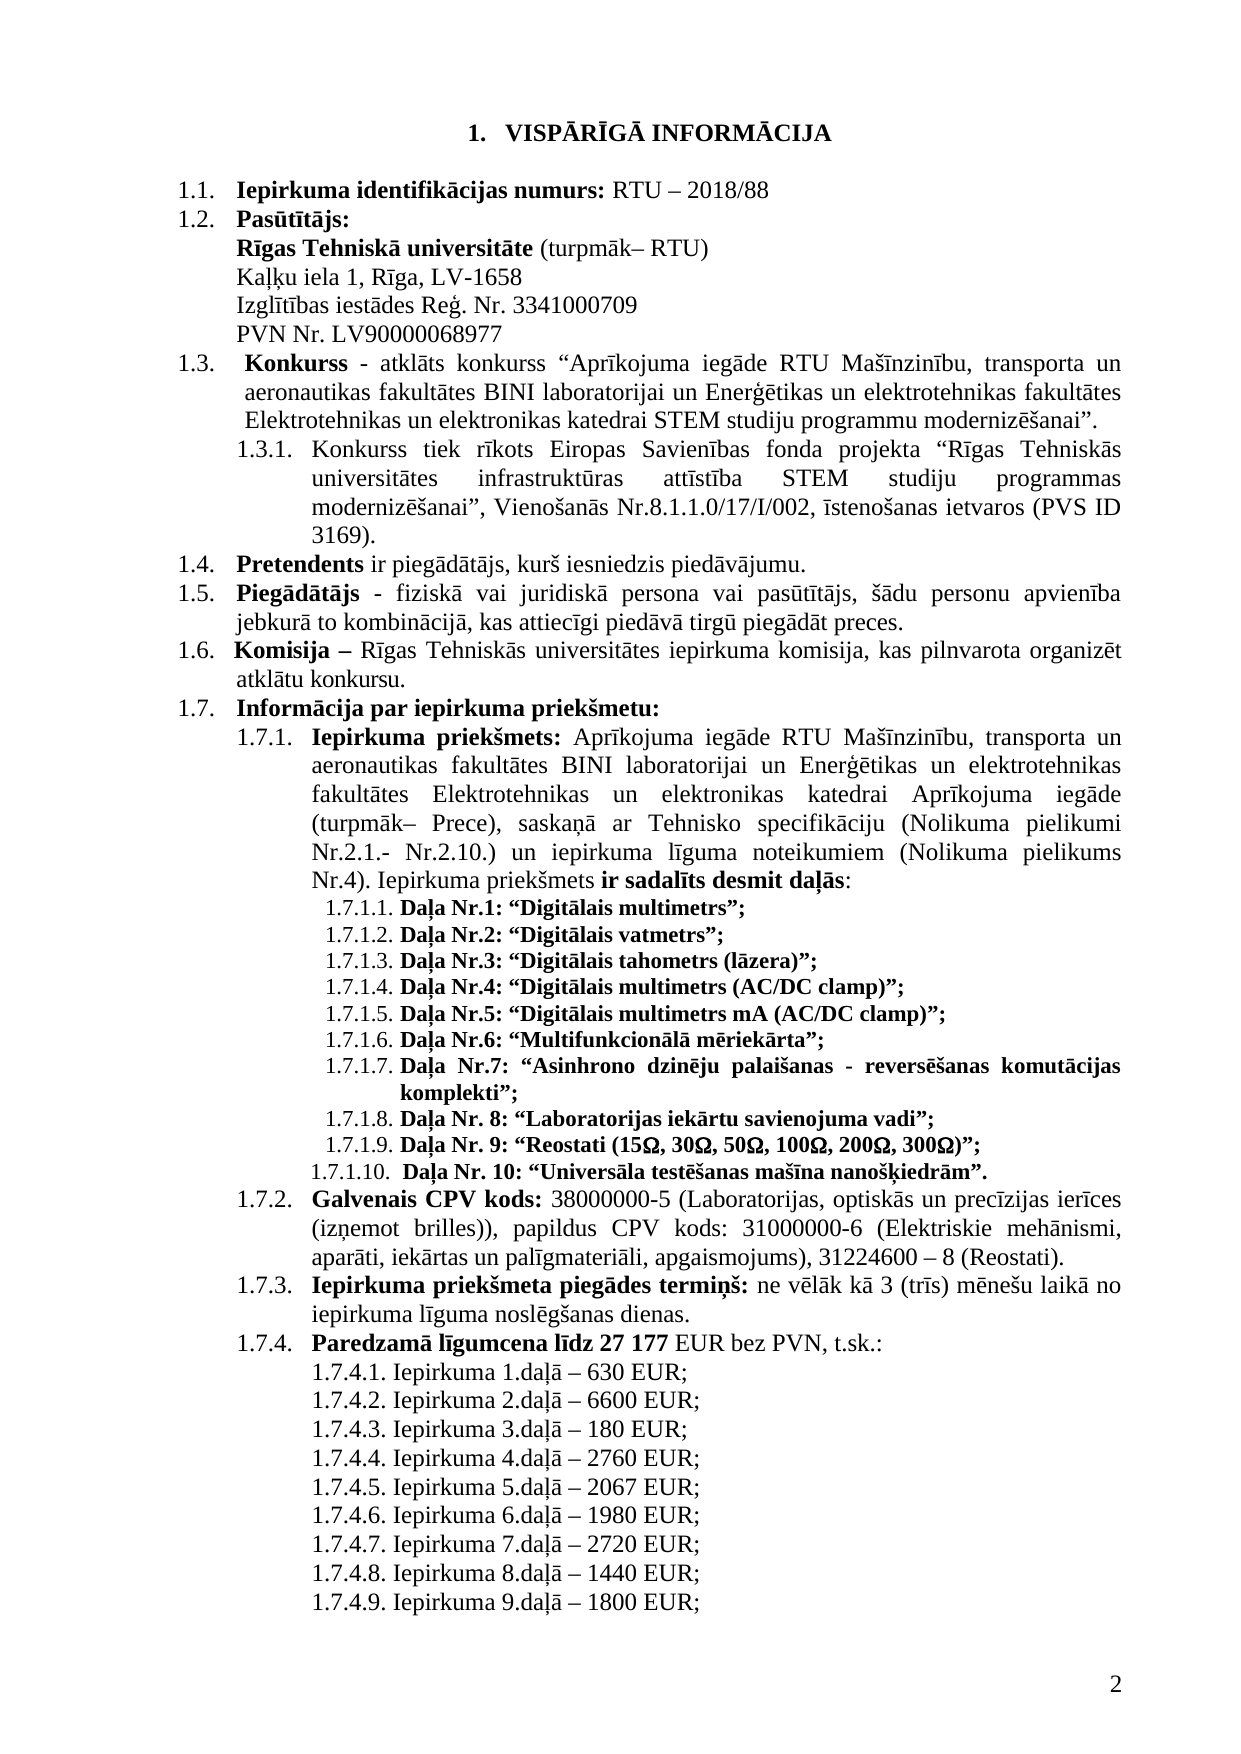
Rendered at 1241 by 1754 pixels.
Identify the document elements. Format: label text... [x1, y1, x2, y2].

text Izglītības iestādes Reģ. Nr. [236, 291, 1122, 319]
list Pasūtītājs: [177, 204, 1122, 233]
list Paredzamā līgumcena līdz 27 177 EUR bez PVN, t.sk.: [236, 1328, 1122, 1357]
text Kaļķu iela 1, Rīga, LV-1658 [236, 262, 1122, 291]
text 1.7.4.5. Iepirkuma 5.daļā – 2067 EUR; [311, 1472, 1122, 1501]
list Iepirkuma identifikācijas numurs: RTU – 2018/88 [177, 176, 1122, 204]
list Daļa Nr. 9: “Reostati (15, 30, 50, 100, 200, 300)”; [325, 1132, 1122, 1158]
list Konkurss tiek rīkots Eiropas Savienības fonda projekta “Rīgas Tehniskās universitātes infrastruktūras attīstība STEM studiju programmas modernizēšanai”, Vienošanās Nr.8.1.1.0/17/I/002, īstenošanas ietvaros (PVS ID 3169). [236, 434, 1122, 549]
text Rīgas Tehniskā universitāte (turpmāk– RTU) [236, 233, 1122, 262]
text 1.7.4.1. Iepirkuma 1.daļā – 630 EUR; [311, 1357, 1122, 1386]
list Daļa Nr.1: “Digitālais multimetrs”; [325, 894, 1122, 921]
list Daļa Nr.2: “Digitālais vatmetrs”; [325, 921, 1122, 947]
list Daļa Nr.7: “Asinhrono dzinēju palaišanas - reversēšanas komutācijas komplekti”; [325, 1052, 1122, 1105]
list VISPĀRĪGĀ INFORMĀCIJA [177, 118, 1122, 147]
text 1.7.4.3. Iepirkuma 3.daļā – 180 EUR; [311, 1414, 1122, 1443]
list Komisija – Rīgas Tehniskās universitātes iepirkuma komisija, kas pilnvarota organizēt atklātu konkursu. [177, 636, 1122, 693]
list Iepirkuma priekšmeta piegādes termiņš: ne vēlāk kā 3 (trīs) mēnešu laikā no iepirkuma līguma noslēgšanas dienas. [236, 1271, 1122, 1328]
text 1.7.4.8. Iepirkuma 8.daļā – 1440 EUR; [311, 1558, 1122, 1587]
list Daļa Nr.3: “Digitālais tahometrs (lāzera)”; [325, 947, 1122, 973]
list Pretendents ir piegādātājs, kurš iesniedzis piedāvājumu. [177, 549, 1122, 578]
list Daļa Nr. 10: “Universāla testēšanas mašīna nanošķiedrām”. [310, 1158, 1122, 1184]
text 1.7.4.6. Iepirkuma 6.daļā – 1980 EUR; [311, 1501, 1122, 1529]
list Daļa Nr. 8: “Laboratorijas iekārtu savienojuma vadi”; [325, 1105, 1122, 1132]
text 1.7.4.7. Iepirkuma 7.daļā – 2720 EUR; [311, 1529, 1122, 1558]
list Daļa Nr.6: “Multifunkcionālā mēriekārta”; [325, 1026, 1122, 1052]
text 1.7.4.4. Iepirkuma 4.daļā – 2760 EUR; [311, 1443, 1122, 1472]
text 1.7.4.9. Iepirkuma 9.daļā – 1800 EUR; [311, 1587, 1122, 1616]
text PVN Nr. LV90000068977 [236, 319, 1122, 348]
list Informācija par iepirkuma priekšmetu: [177, 693, 1122, 722]
list Daļa Nr.5: “Digitālais multimetrs mA (AC/DC clamp)”; [325, 1000, 1122, 1026]
list Piegādātājs - fiziskā vai juridiskā persona vai pasūtītājs, šādu personu apvienība jebkurā to kombinācijā, kas attiecīgi piedāvā tirgū piegādāt preces. [177, 578, 1122, 636]
text 1.7.4.2. Iepirkuma 2.daļā – 6600 EUR; [311, 1386, 1122, 1414]
list Iepirkuma priekšmets: Aprīkojuma iegāde RTU Mašīnzinību, transporta un aeronautikas fakultātes BINI laboratorijai un Enerģētikas un elektrotehnikas fakultātes Elektrotehnikas un elektronikas katedrai Aprīkojuma iegāde (turpmāk– Prece), saskaņā ar Tehnisko specifikāciju (Nolikuma pielikumi Nr.2.1.- Nr.2.10.) un iepirkuma līguma noteikumiem (Nolikuma pielikums Nr.4). Iepirkuma priekšmets ir sadalīts desmit daļās: [236, 722, 1122, 894]
list Daļa Nr.4: “Digitālais multimetrs (AC/DC clamp)”; [325, 973, 1122, 1000]
list Konkurss - atklāts konkurss “Aprīkojuma iegāde RTU Mašīnzinību, transporta un aeronautikas fakultātes BINI laboratorijai un Enerģētikas un elektrotehnikas fakultātes Elektrotehnikas un elektronikas katedrai STEM studiju programmu modernizēšanai”. [177, 348, 1122, 434]
list Galvenais CPV kods: 38000000-5 (Laboratorijas, optiskās un precīzijas ierīces (izņemot brilles)), papildus CPV kods: 31000000-6 (Elektriskie mehānismi, aparāti, iekārtas un palīgmateriāli, apgaismojums), 31224600 – 8 (Reostati). [236, 1184, 1122, 1271]
